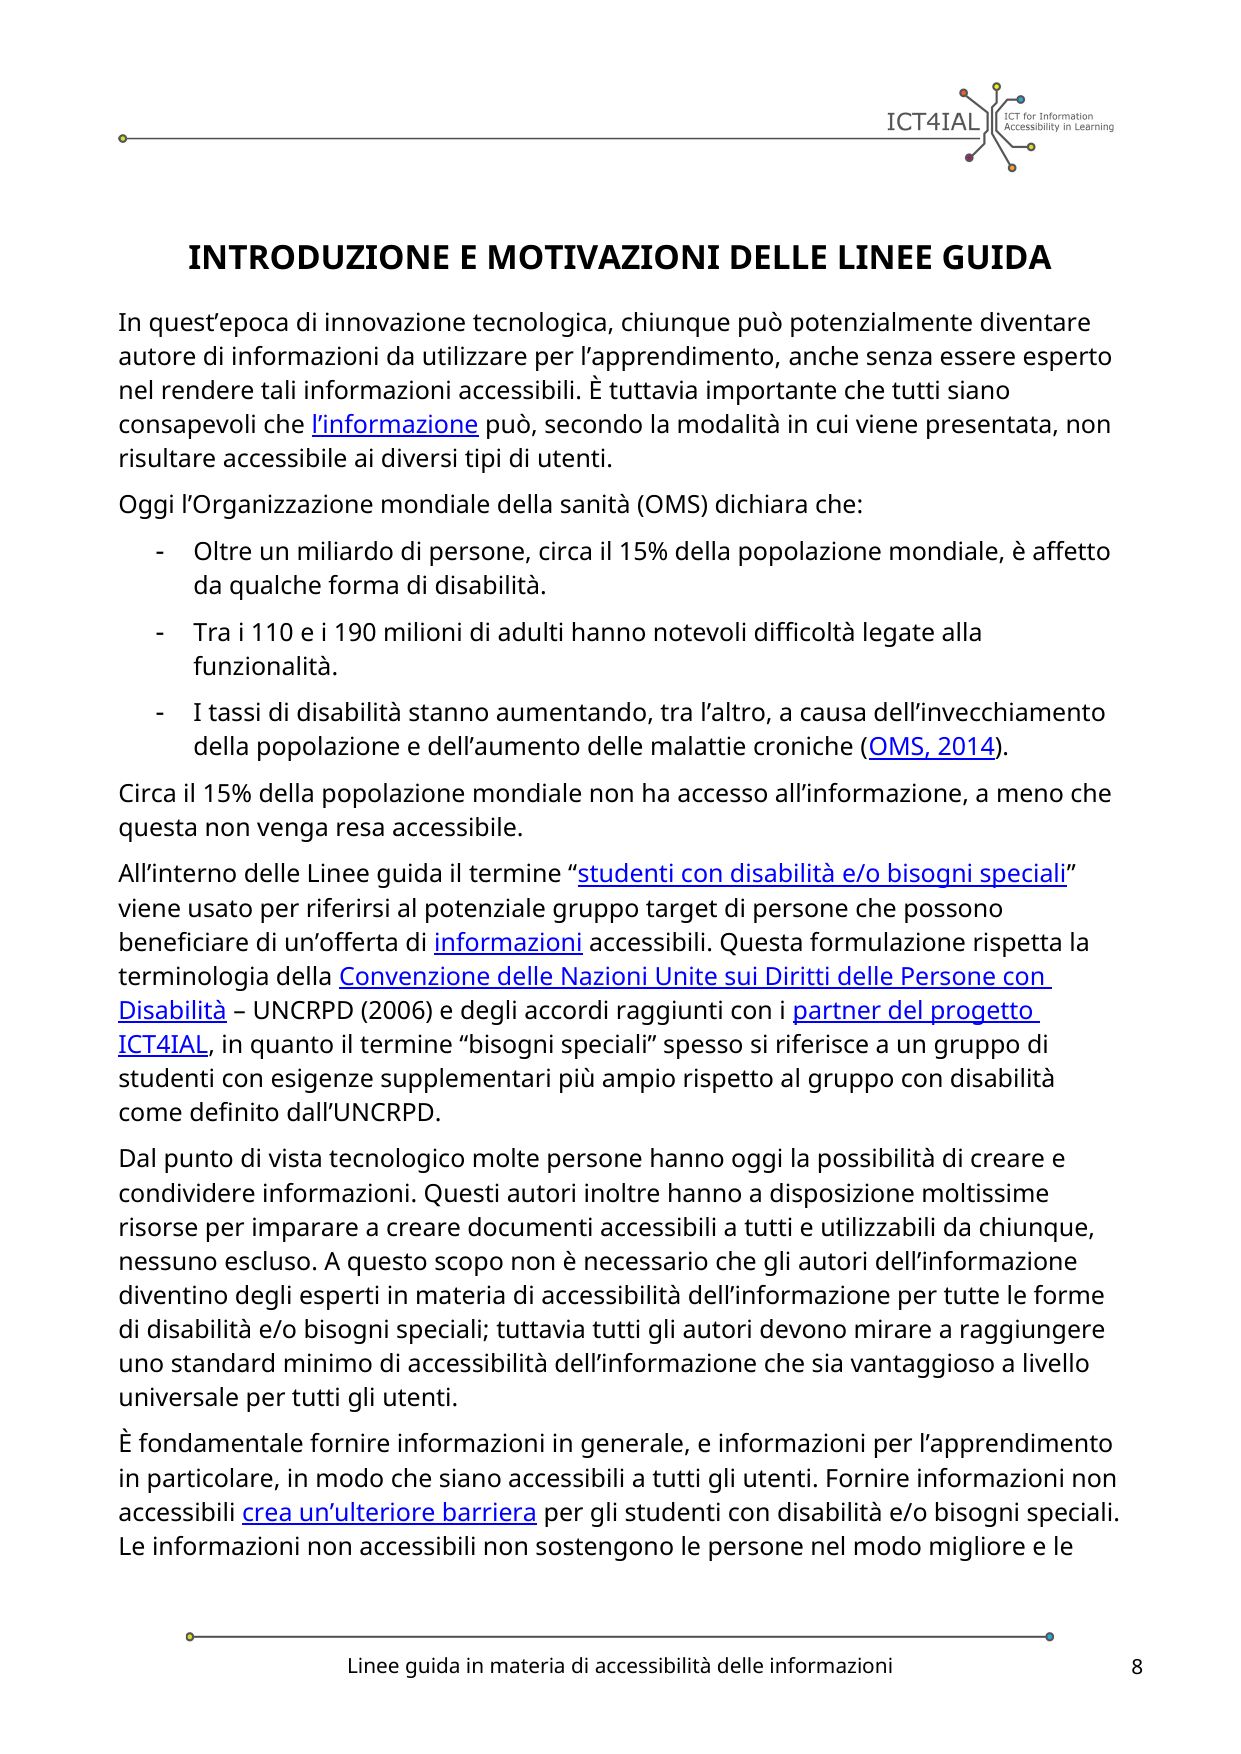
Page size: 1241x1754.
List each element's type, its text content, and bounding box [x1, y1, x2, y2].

text In quest’epoca di innovazione tecnologica, chiunque può potenzialmente diventare autore di informazioni da utilizzare per l’apprendimento, anche senza essere esperto nel rendere tali informazioni accessibili. È tuttavia importante che tutti siano consapevoli che l’informazione può, secondo la modalità in cui viene presentata, non risultare accessibile ai diversi tipi di utenti. [118, 304, 1122, 474]
text Dal punto di vista tecnologico molte persone hanno oggi la possibilità di creare e condividere informazioni. Questi autori inoltre hanno a disposizione moltissime risorse per imparare a creare documenti accessibili a tutti e utilizzabili da chiunque, nessuno escluso. A questo scopo non è necessario che gli autori dell’informazione diventino degli esperti in materia di accessibilità dell’informazione per tutte le forme di disabilità e/o bisogni speciali; tuttavia tutti gli autori devono mirare a raggiungere uno standard minimo di accessibilità dell’informazione che sia vantaggioso a livello universale per tutti gli utenti. [118, 1141, 1122, 1414]
subtitle Introduzione e motivazioni delle Linee guida [118, 234, 1122, 279]
text Circa il 15% della popolazione mondiale non ha accesso all’informazione, a meno che questa non venga resa accessibile. [118, 776, 1122, 844]
text All’interno delle Linee guida il termine “studenti con disabilità e/o bisogni speciali” viene usato per riferirsi al potenziale gruppo target di persone che possono beneficiare di un’offerta di informazioni accessibili. Questa formulazione rispetta la terminologia della Convenzione delle Nazioni Unite sui Diritti delle Persone con Disabilità – UNCRPD (2006) e degli accordi raggiunti con i partner del progetto ICT4IAL, in quanto il termine “bisogni speciali” spesso si riferisce a un gruppo di studenti con esigenze supplementari più ampio rispetto al gruppo con disabilità come definito dall’UNCRPD. [118, 856, 1122, 1129]
list Tra i 110 e i 190 milioni di adulti hanno notevoli difficoltà legate alla funzionalità. [156, 614, 1122, 682]
picture [118, 73, 1125, 181]
picture [185, 1620, 1055, 1652]
list Oltre un miliardo di persone, circa il 15% della popolazione mondiale, è affetto da qualche forma di disabilità. [156, 534, 1122, 602]
list I tassi di disabilità stanno aumentando, tra l’altro, a causa dell’invecchiamento della popolazione e dell’aumento delle malattie croniche (OMS, 2014). [156, 695, 1122, 763]
text Oggi l’Organizzazione mondiale della sanità (OMS) dichiara che: [118, 487, 1122, 521]
